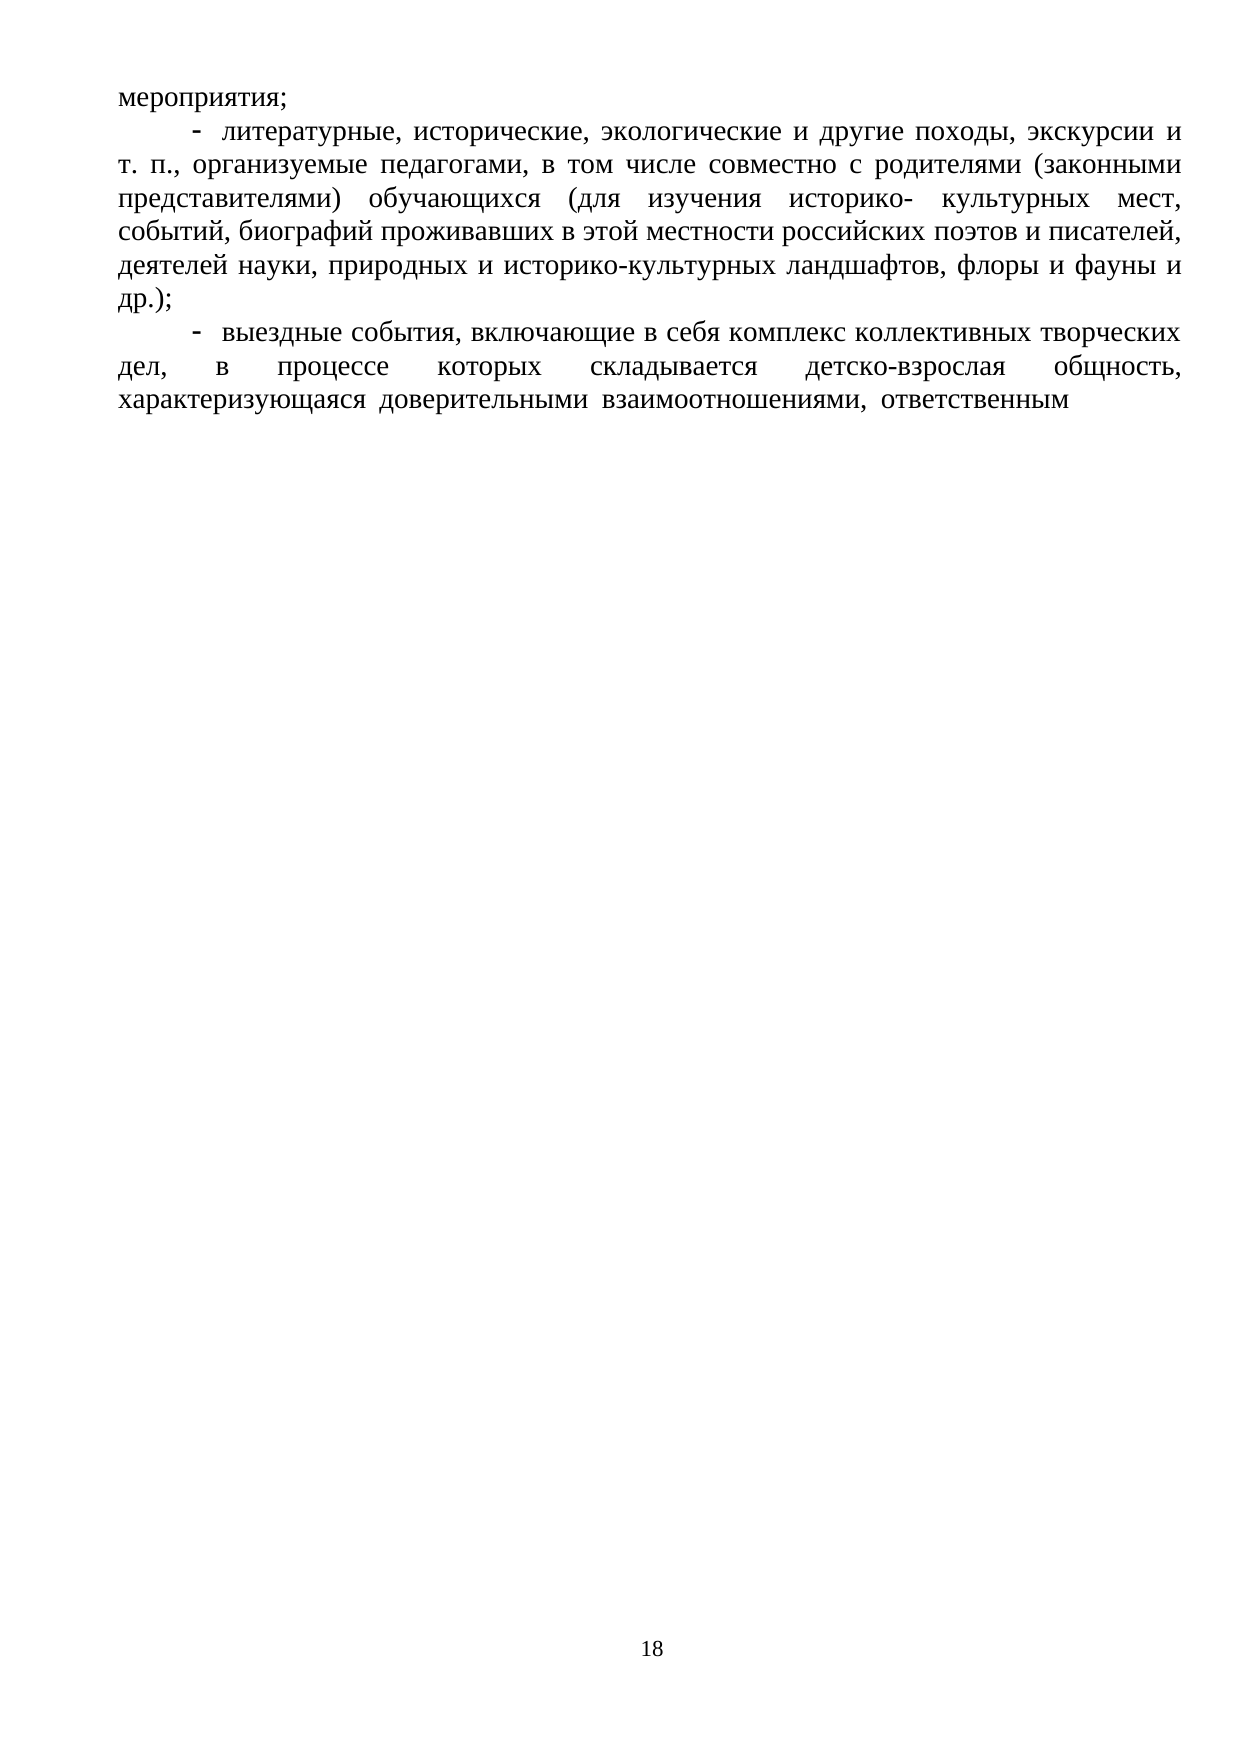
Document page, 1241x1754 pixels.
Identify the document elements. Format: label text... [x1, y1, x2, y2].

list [118, 79, 1182, 113]
list выездные события, включающие в себя комплекс коллективных творческих дел, в процессе которых складывается детско-взрослая общность, характеризующаяся доверительными взаимоотношениями, ответственным [118, 314, 1182, 415]
list литературные, исторические, экологические и другие походы, экскурсии и т. п., организуемые педагогами, в том числе совместно с родителями (законными представителями) обучающихся (для изучения историко- культурных мест, событий, биографий проживавших в этой местности российских поэтов и писателей, деятелей науки, природных и историко-культурных ландшафтов, флоры и фауны и др.); [118, 113, 1182, 314]
